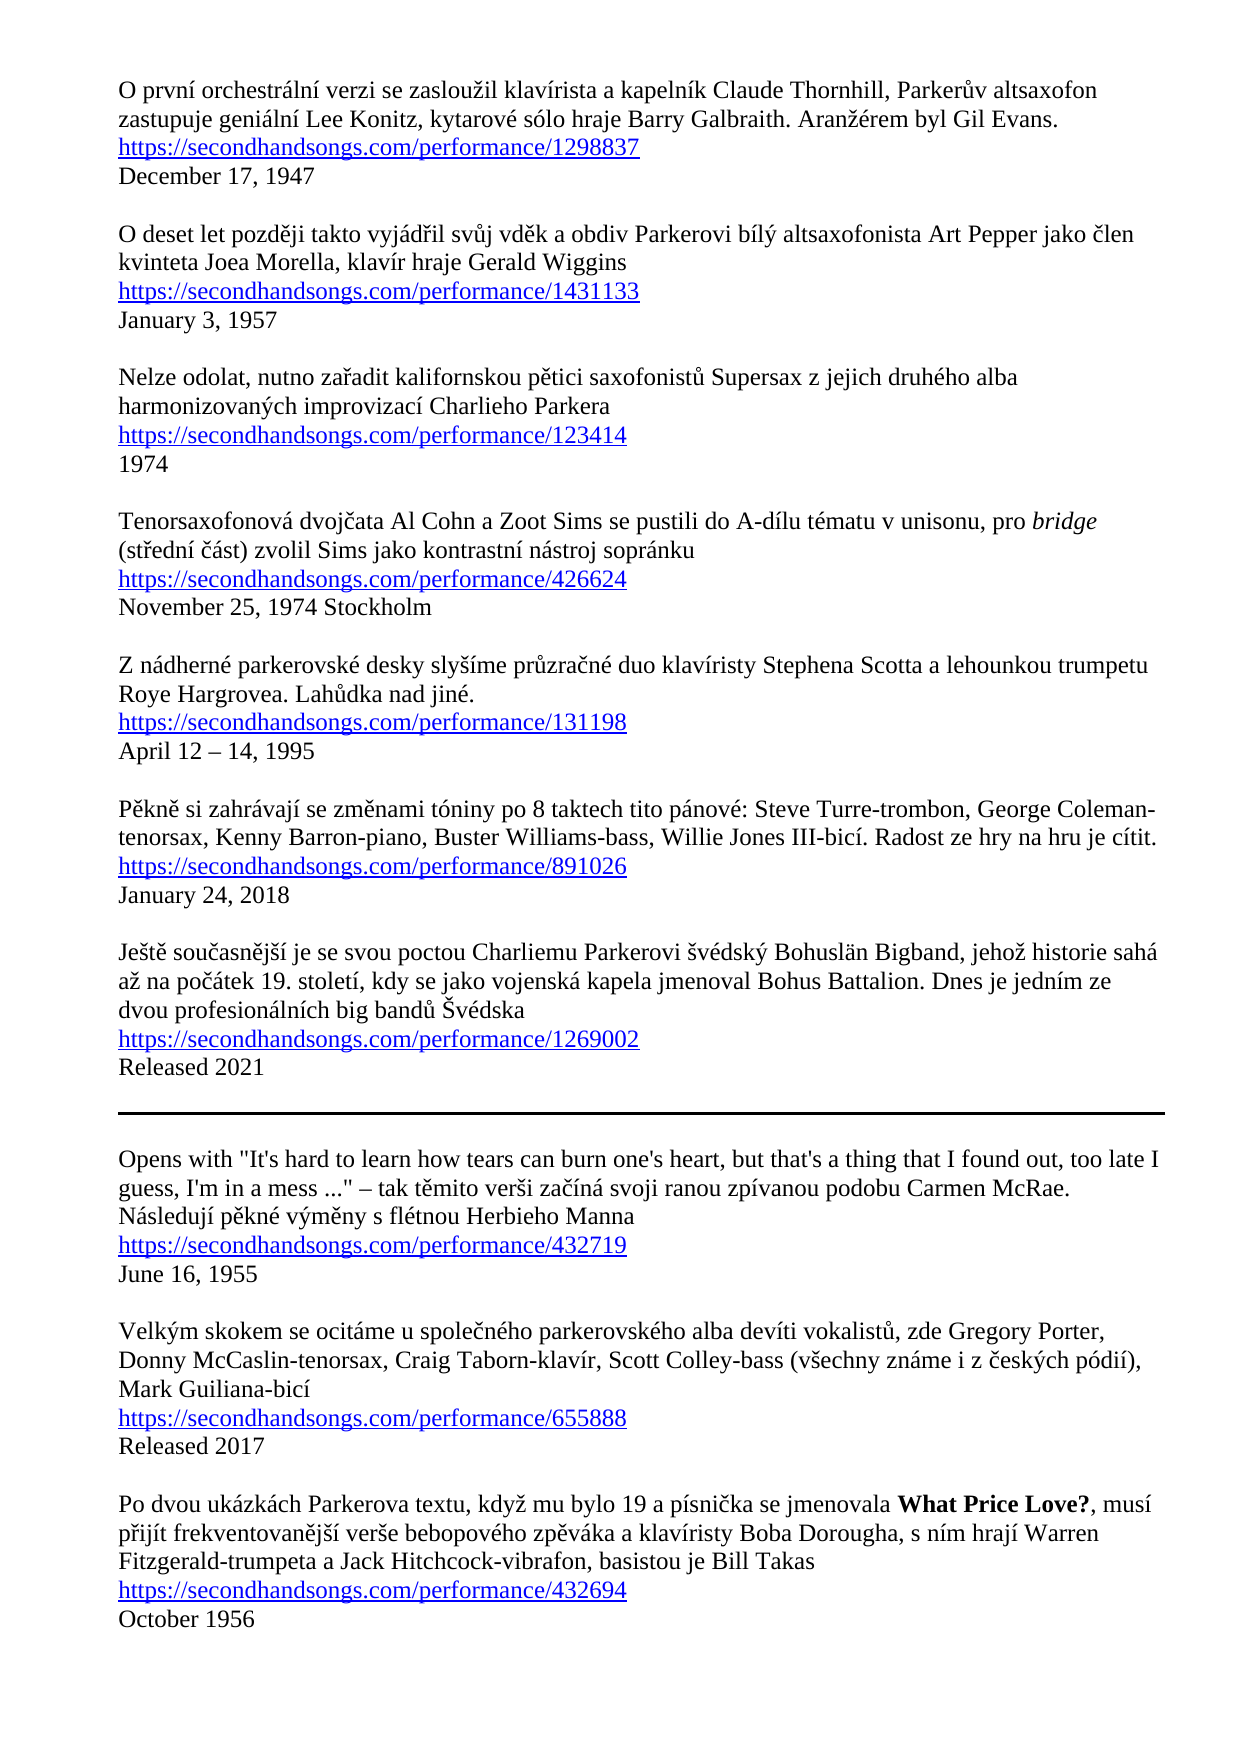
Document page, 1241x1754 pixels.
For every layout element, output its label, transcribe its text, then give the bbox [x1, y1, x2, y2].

text https://secondhandsongs.com/performance/891026 [118, 851, 1165, 880]
text Released 2021 [118, 1052, 1165, 1081]
text https://secondhandsongs.com/performance/426624 [118, 564, 1165, 592]
text December 17, 1947 [118, 161, 1165, 190]
text https://secondhandsongs.com/performance/432694 [118, 1575, 1165, 1604]
text Ještě současnější je se svou poctou Charliemu Parkerovi švédský Bohuslän Bigband, jehož historie sahá až na počátek 19. století, kdy se jako vojenská kapela jmenoval Bohus Battalion. Dnes je jedním ze dvou profesionálních big bandů Švédska [118, 937, 1165, 1024]
text Následují pěkné výměny s flétnou Herbieho Manna [118, 1201, 1165, 1230]
text https://secondhandsongs.com/performance/655888 [118, 1403, 1165, 1431]
text https://secondhandsongs.com/performance/432719 [118, 1230, 1165, 1259]
text https://secondhandsongs.com/performance/1431133 [118, 276, 1165, 305]
text https://secondhandsongs.com/performance/1298837 [118, 132, 1165, 161]
text Po dvou ukázkách Parkerova textu, když mu bylo 19 a písnička se jmenovala What Price Love?, musí přijít frekventovanější verše bebopového zpěváka a klavíristy Boba Dorougha, s ním hrají Warren Fitzgerald-trumpeta a Jack Hitchcock-vibrafon, basistou je Bill Takas [118, 1489, 1165, 1575]
text April 12 – 14, 1995 [118, 736, 1165, 765]
text https://secondhandsongs.com/performance/131198 [118, 707, 1165, 736]
text 1974 [118, 449, 1165, 477]
text https://secondhandsongs.com/performance/1269002 [118, 1024, 1165, 1052]
text Released 2017 [118, 1431, 1165, 1460]
text Nelze odolat, nutno zařadit kalifornskou pětici saxofonistů Supersax z jejich druhého alba harmonizovaných improvizací Charlieho Parkera [118, 362, 1165, 420]
text Pěkně si zahrávají se změnami tóniny po 8 taktech tito pánové: Steve Turre-trombon, George Coleman-tenorsax, Kenny Barron-piano, Buster Williams-bass, Willie Jones III-bicí. Radost ze hry na hru je cítit. [118, 794, 1165, 851]
text https://secondhandsongs.com/performance/123414 [118, 420, 1165, 449]
text Z nádherné parkerovské desky slyšíme průzračné duo klavíristy Stephena Scotta a lehounkou trumpetu Roye Hargrovea. Lahůdka nad jiné. [118, 650, 1165, 707]
text O deset let později takto vyjádřil svůj vděk a obdiv Parkerovi bílý altsaxofonista Art Pepper jako člen kvinteta Joea Morella, klavír hraje Gerald Wiggins [118, 219, 1165, 276]
text Velkým skokem se ocitáme u společného parkerovského alba devíti vokalistů, zde Gregory Porter, Donny McCaslin-tenorsax, Craig Taborn-klavír, Scott Colley-bass (všechny známe i z českých pódií), Mark Guiliana-bicí [118, 1316, 1165, 1403]
text Tenorsaxofonová dvojčata Al Cohn a Zoot Sims se pustili do A-dílu tématu v unisonu, pro bridge (střední část) zvolil Sims jako kontrastní nástroj sopránku [118, 506, 1165, 564]
text November 25, 1974 Stockholm [118, 592, 1165, 621]
text Opens with "It's hard to learn how tears can burn one's heart, but that's a thing that I found out, too late I guess, I'm in a mess ..." – tak těmito verši začíná svoji ranou zpívanou podobu Carmen McRae. [118, 1144, 1165, 1201]
text June 16, 1955 [118, 1259, 1165, 1288]
text October 1956 [118, 1604, 1165, 1633]
text January 24, 2018 [118, 880, 1165, 909]
text January 3, 1957 [118, 305, 1165, 334]
text O první orchestrální verzi se zasloužil klavírista a kapelník Claude Thornhill, Parkerův altsaxofon zastupuje geniální Lee Konitz, kytarové sólo hraje Barry Galbraith. Aranžérem byl Gil Evans. [118, 75, 1165, 132]
